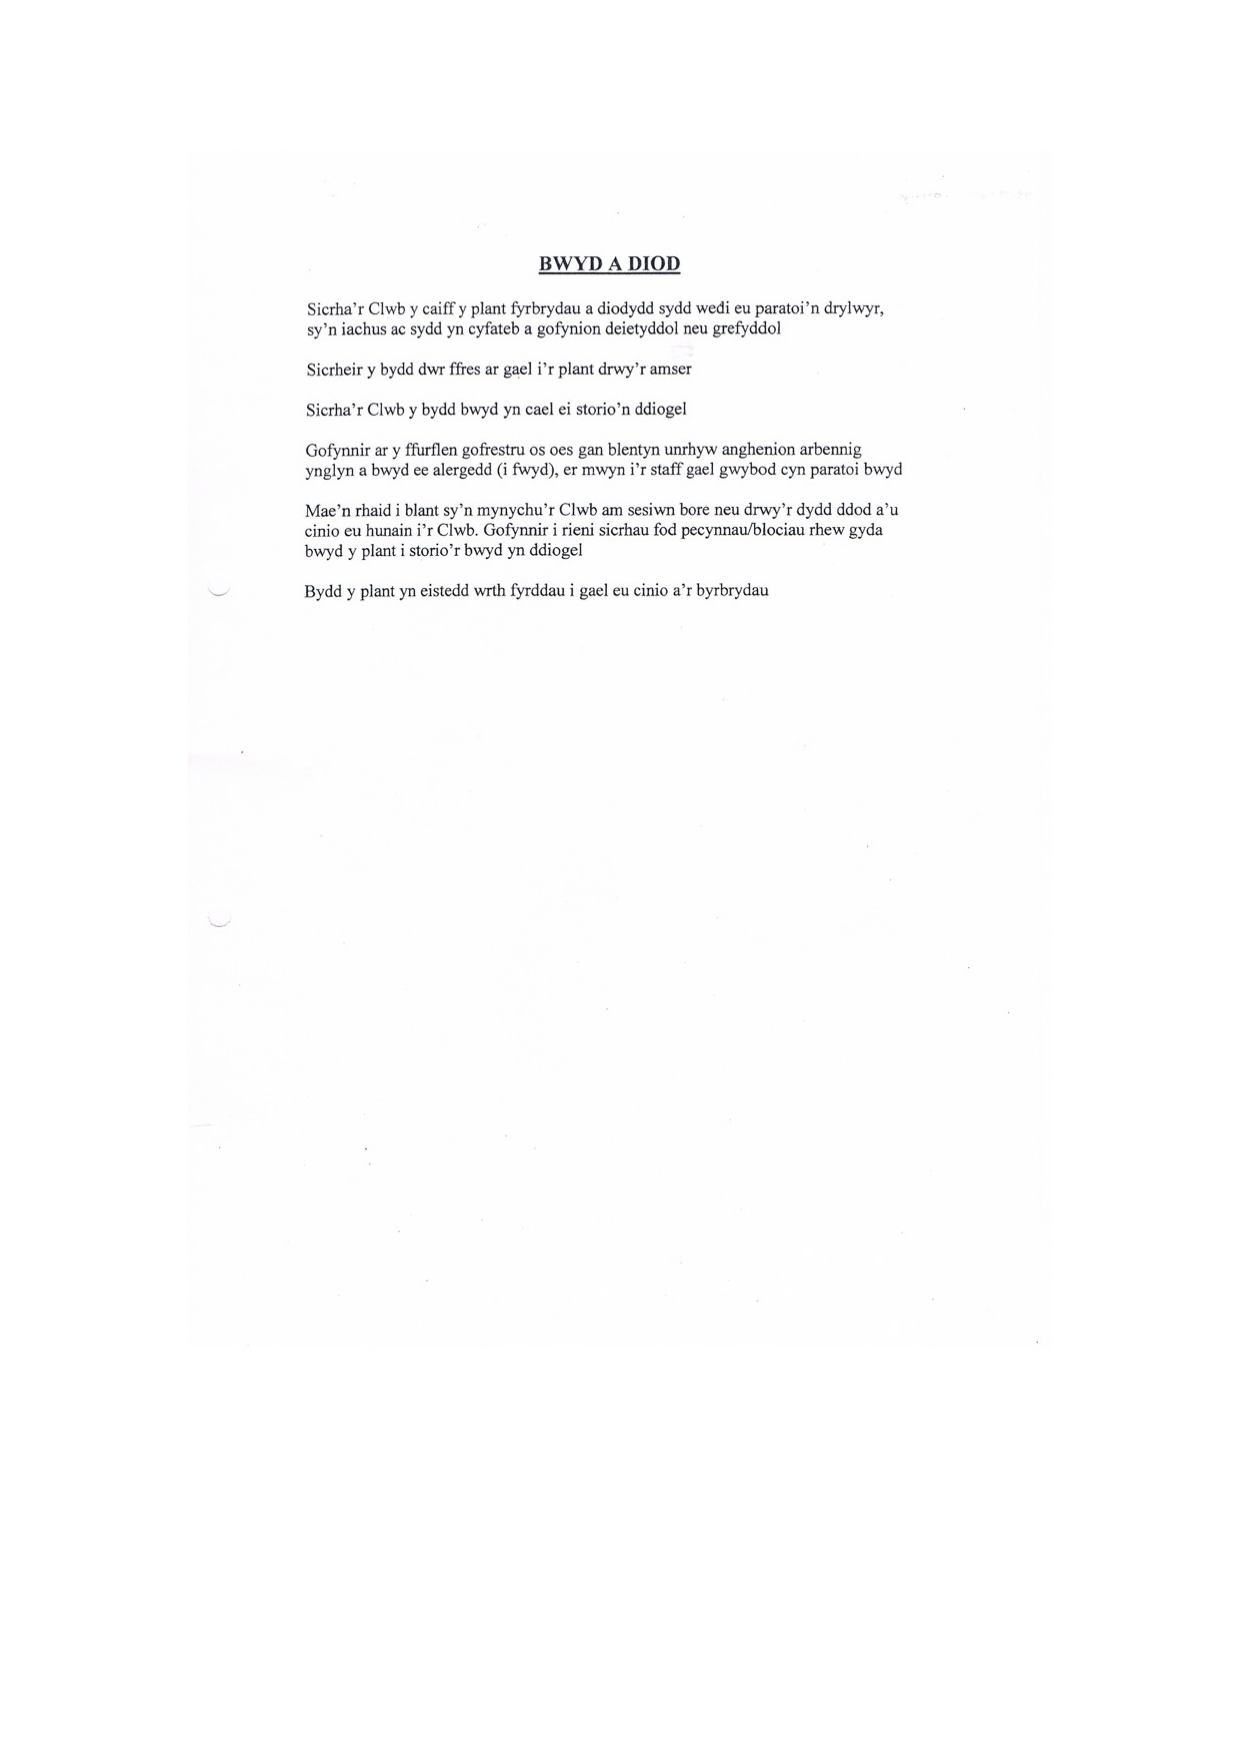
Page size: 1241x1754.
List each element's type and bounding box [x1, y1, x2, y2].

picture [187, 150, 1052, 1372]
